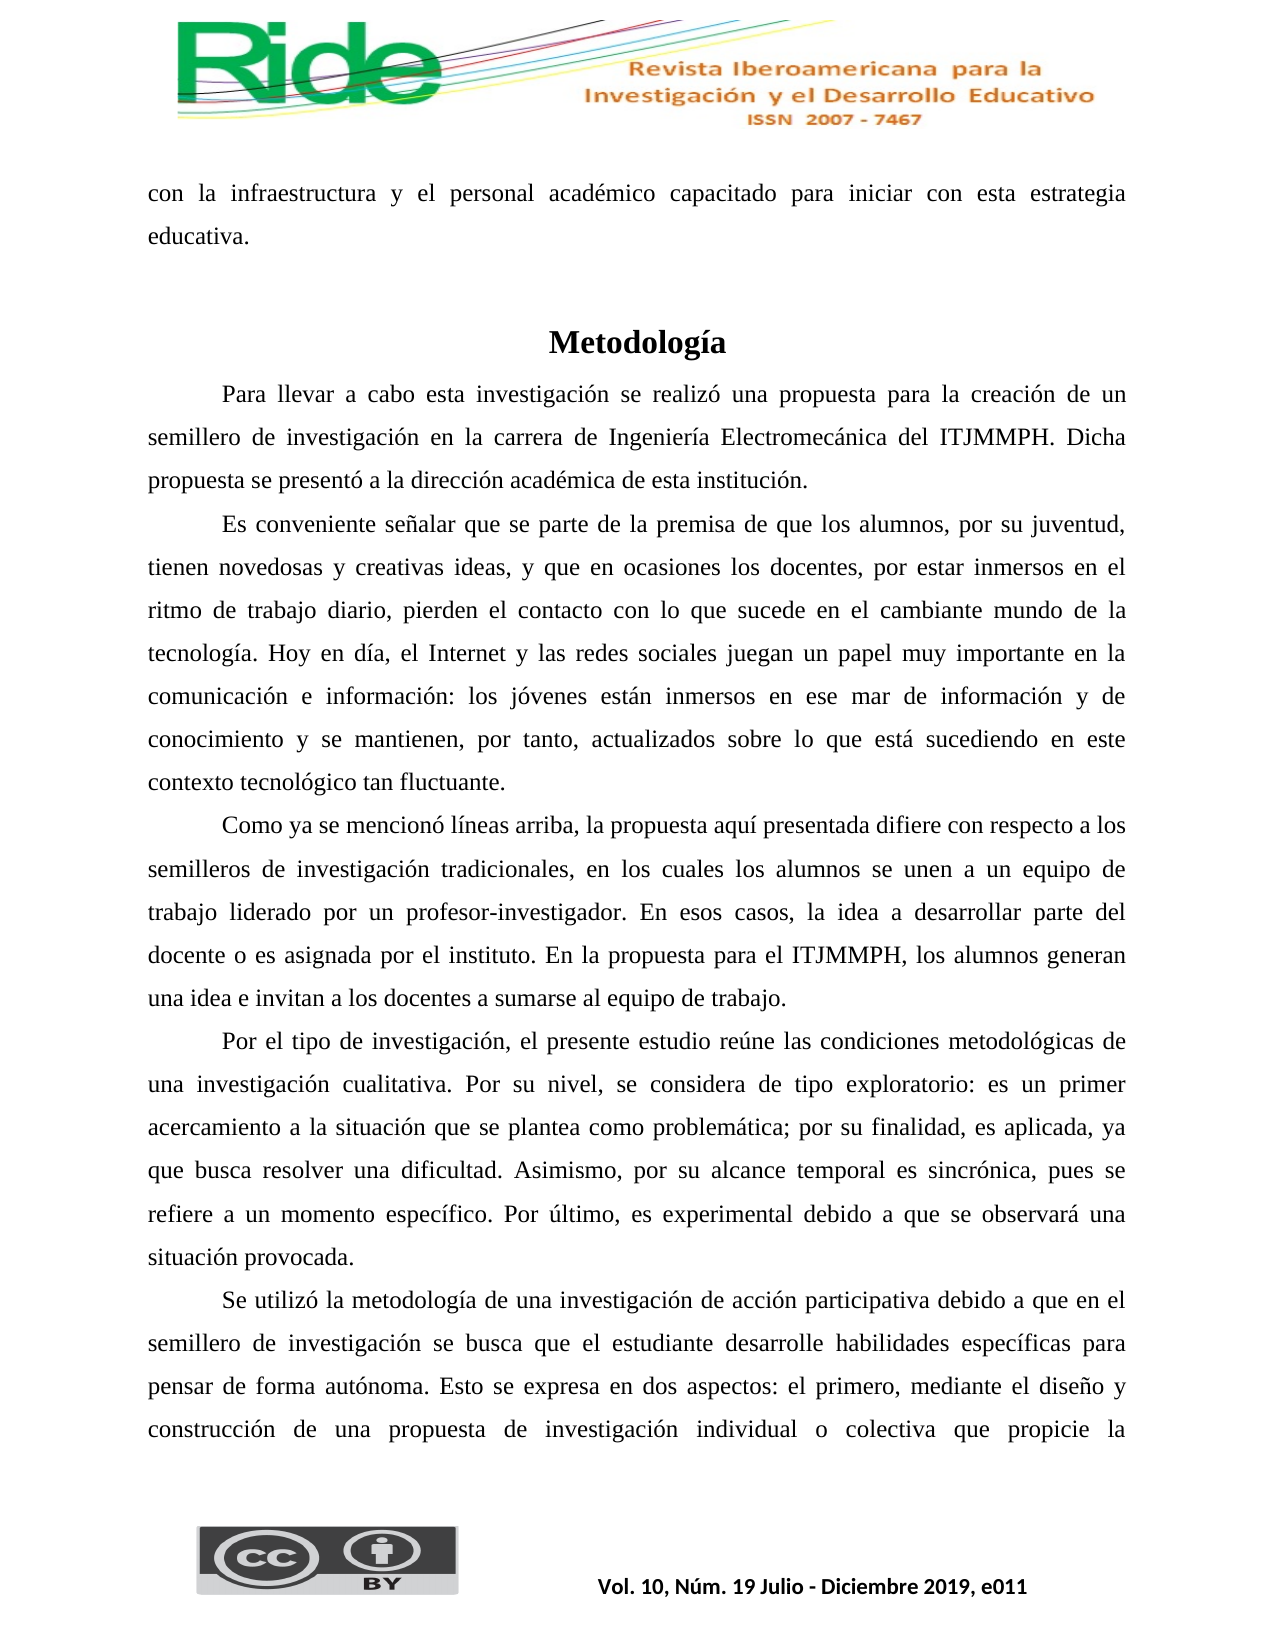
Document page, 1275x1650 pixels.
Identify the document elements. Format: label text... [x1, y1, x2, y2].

text Metodología [148, 322, 1127, 360]
picture [177, 20, 1098, 129]
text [148, 1285, 1127, 1443]
text Por el tipo de investigación, el presente estudio reúne las condiciones metodológicas de una investigación cualitativa. Por su nivel, se considera de tipo exploratorio: es un primer acercamiento a la situación que se plantea como problemática; por su finalidad, es aplicada, ya que busca resolver una dificultad. Asimismo, por su alcance temporal es sincrónica, pues se refiere a un momento específico. Por último, es experimental debido a que se observará una situación provocada. [148, 1026, 1127, 1271]
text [148, 178, 1127, 250]
text Como ya se mencionó líneas arriba, la propuesta aquí presentada difiere con respecto a los semilleros de investigación tradicionales, en los cuales los alumnos se unen a un equipo de trabajo liderado por un profesor-investigador. En esos casos, la idea a desarrollar parte del docente o es asignada por el instituto. En la propuesta para el ITJMMPH, los alumnos generan una idea e invitan a los docentes a sumarse al equipo de trabajo. [148, 811, 1127, 1012]
text Para llevar a cabo esta investigación se realizó una propuesta para la creación de un semillero de investigación en la carrera de Ingeniería Electromecánica del ITJMMPH. Dicha propuesta se presentó a la dirección académica de esta institución. [148, 379, 1127, 494]
text Es conveniente señalar que se parte de la premisa de que los alumnos, por su juventud, tienen novedosas y creativas ideas, y que en ocasiones los docentes, por estar inmersos en el ritmo de trabajo diario, pierden el contacto con lo que sucede en el cambiante mundo de la tecnología. Hoy en día, el Internet y las redes sociales juegan un papel muy importante en la comunicación e información: los jóvenes están inmersos en ese mar de información y de conocimiento y se mantienen, por tanto, actualizados sobre lo que está sucediendo en este contexto tecnológico tan fluctuante. [148, 509, 1127, 796]
picture [196, 1526, 459, 1595]
